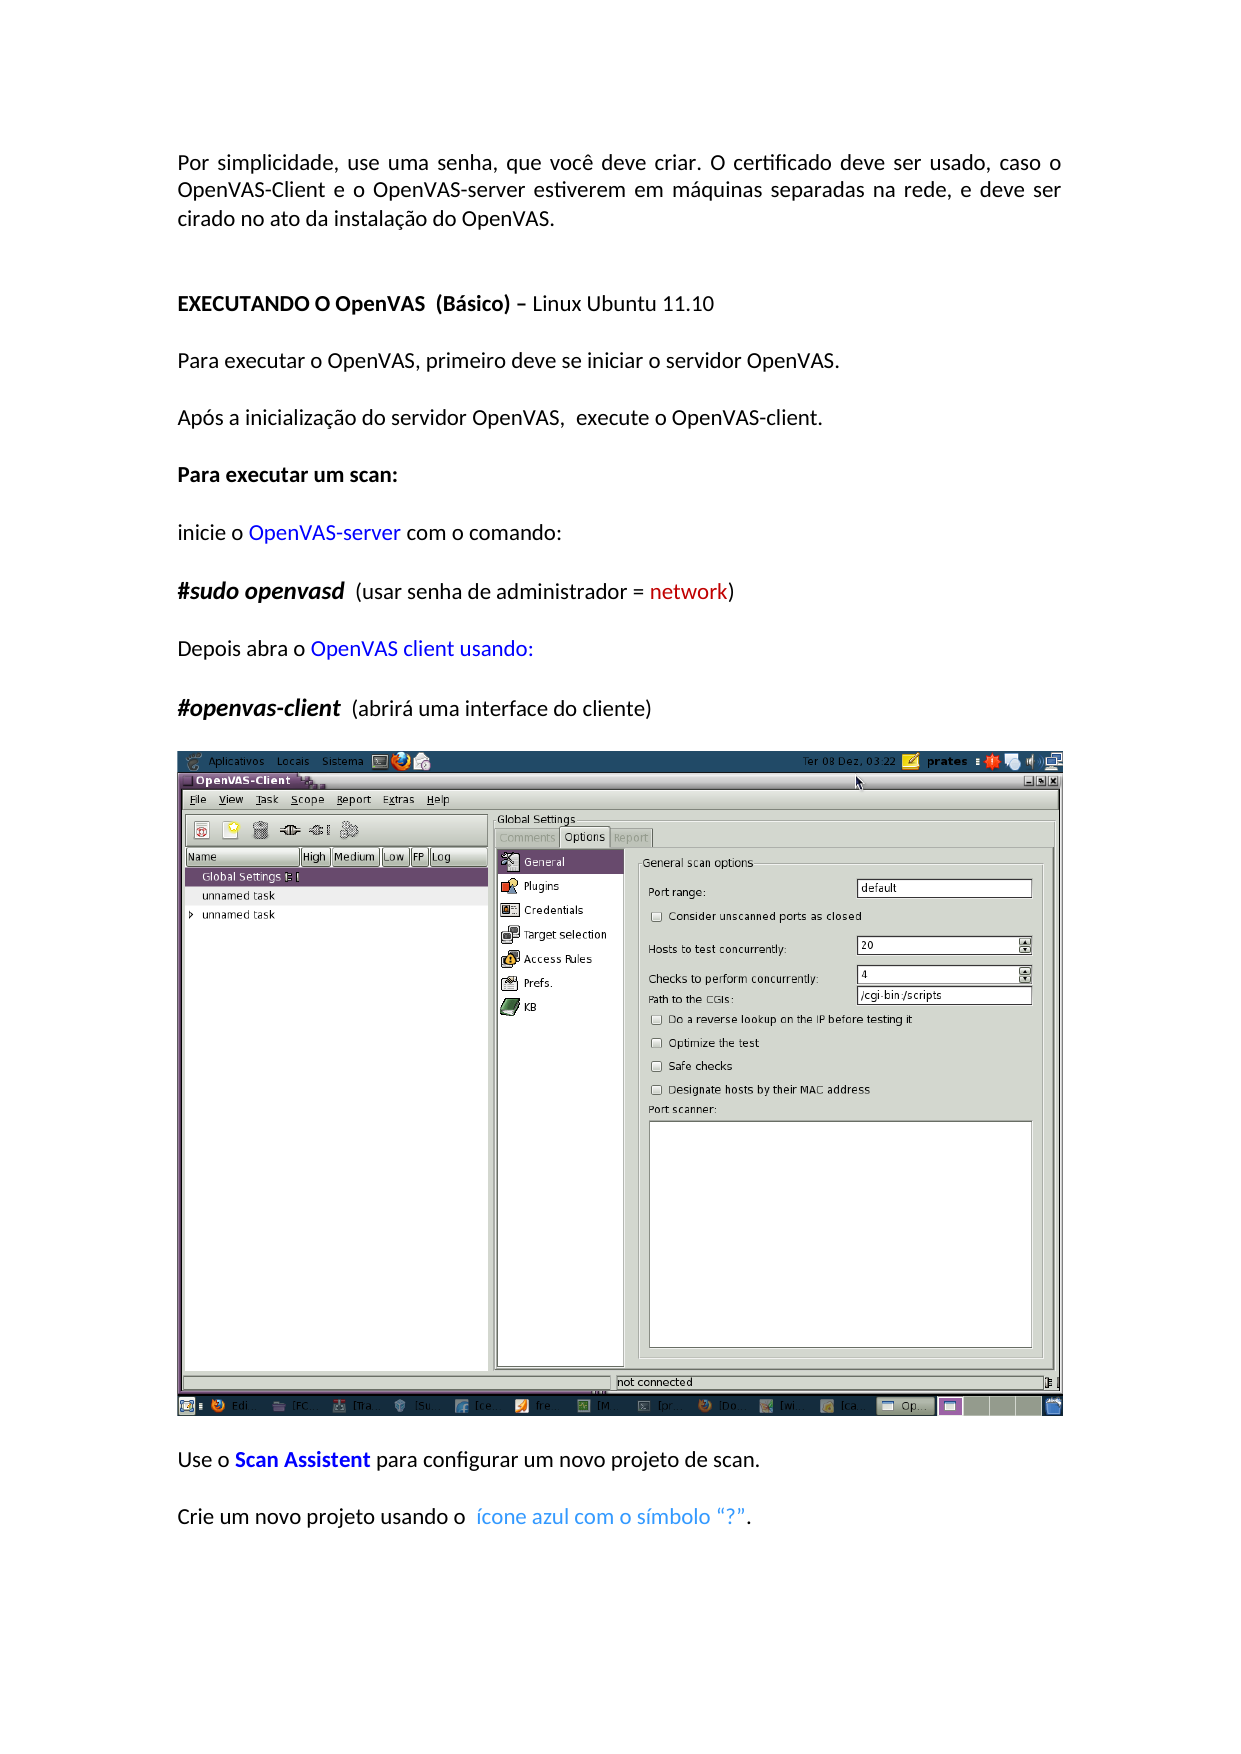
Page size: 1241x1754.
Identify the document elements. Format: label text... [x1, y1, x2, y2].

text #sudo openvasd (usar senha de administrador = network) [177, 575, 1063, 605]
text Para executar o OpenVAS, primeiro deve se iniciar o servidor OpenVAS. [177, 346, 1063, 374]
text Depois abra o OpenVAS client usando: [177, 634, 1063, 662]
text Crie um novo projeto usando o ícone azul com o símbolo “?”. [177, 1502, 1063, 1530]
text Por simplicidade, use uma senha, que você deve criar. O certificado deve ser usado, caso o OpenVAS-Client e o OpenVAS-server estiverem em máquinas separadas na rede, e deve ser cirado no ato da instalação do OpenVAS. [177, 148, 1063, 232]
text Para executar um scan: [177, 460, 1063, 488]
text #openvas-client (abrirá uma interface do cliente) [177, 692, 1063, 722]
text inicie o OpenVAS-server com o comando: [177, 518, 1063, 546]
picture [177, 751, 1063, 1416]
text EXECUTANDO O OpenVAS (Básico) – Linux Ubuntu 11.10 [177, 261, 1063, 317]
text Use o Scan Assistent para configurar um novo projeto de scan. [177, 1445, 1063, 1473]
text Após a inicialização do servidor OpenVAS, execute o OpenVAS-client. [177, 403, 1063, 431]
